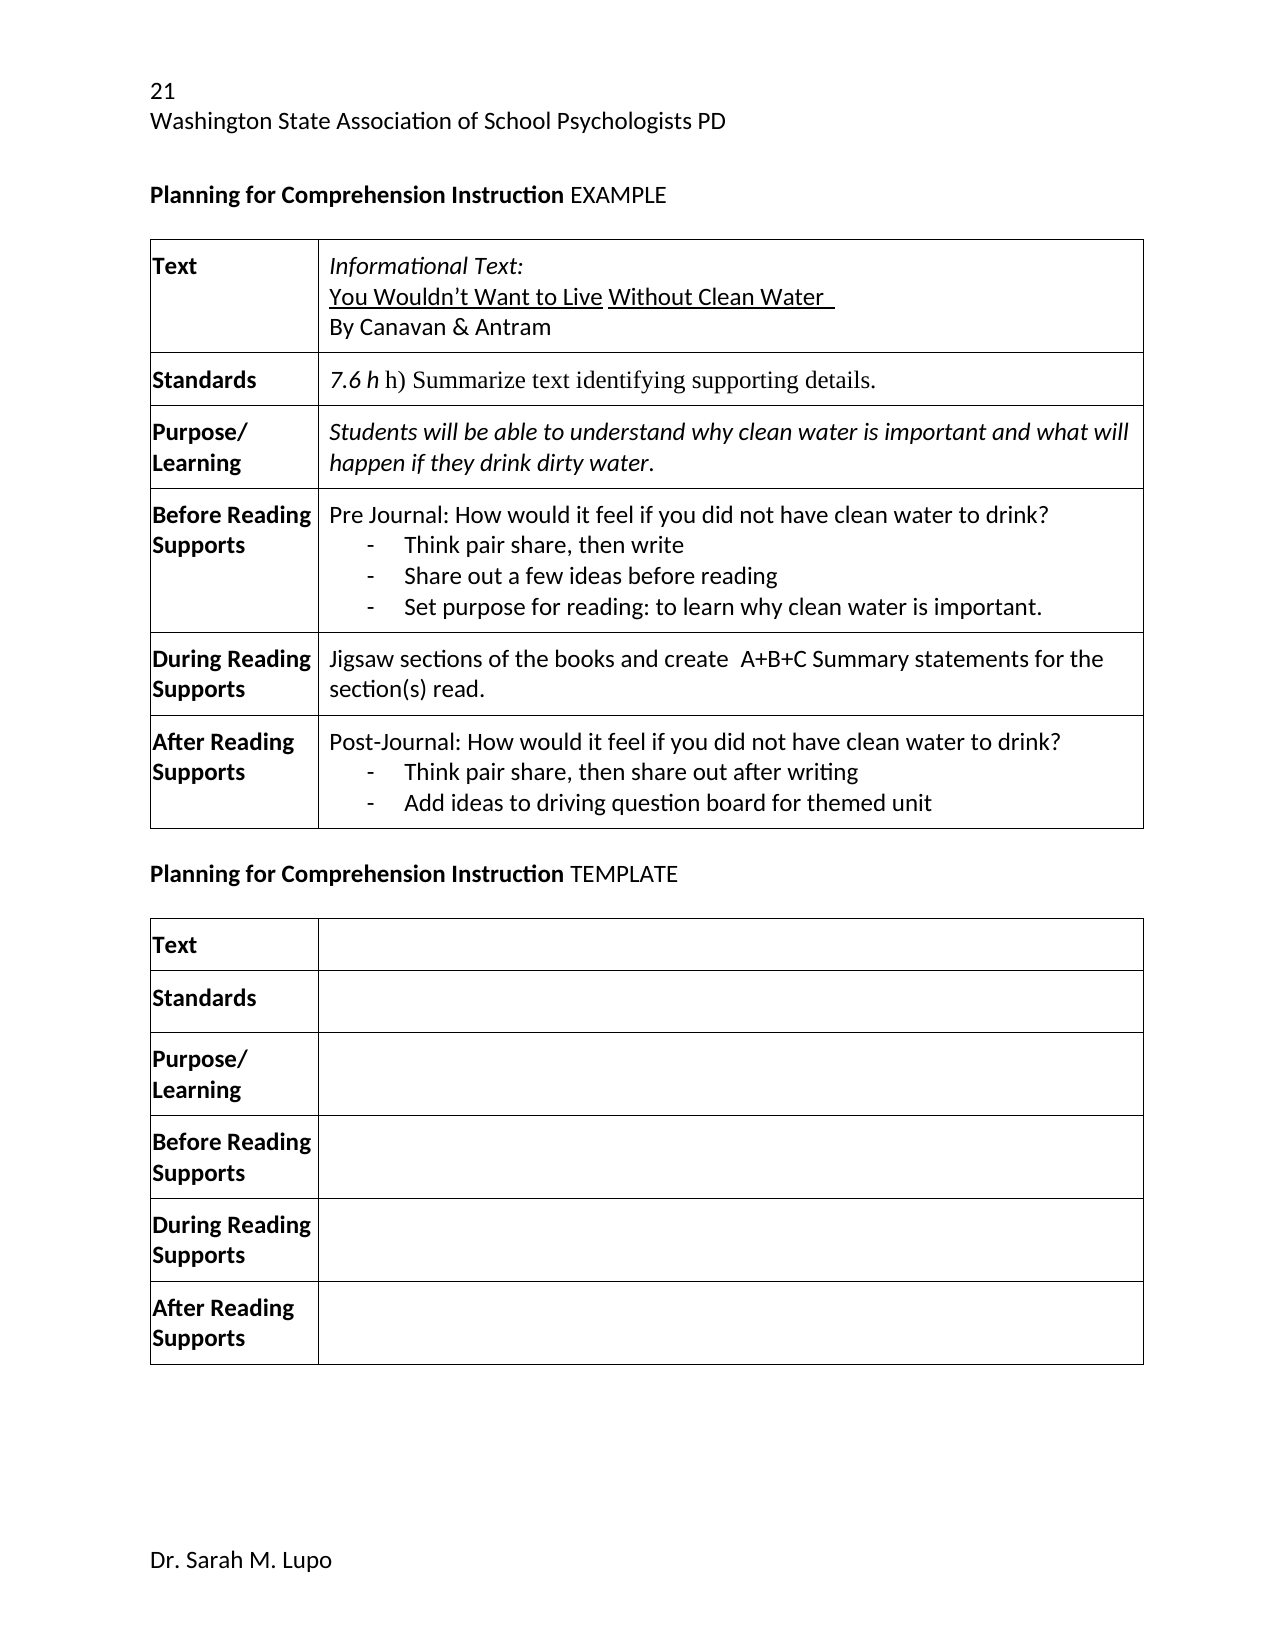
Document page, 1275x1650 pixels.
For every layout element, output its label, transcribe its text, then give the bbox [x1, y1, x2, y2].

table_cell Standards [151, 353, 318, 405]
table_header Text [151, 240, 318, 352]
table_cell 7.6 h h) Summarize text identifying supporting details. [319, 353, 1143, 405]
table_cell [319, 1282, 1143, 1363]
table_header [319, 919, 1143, 970]
table_cell [319, 1116, 1143, 1198]
table_cell After Reading Supports [151, 716, 318, 828]
table_cell Standards [151, 971, 318, 1032]
table_header Text [151, 919, 318, 970]
table_cell Jigsaw sections of the books and create A+B+C Summary statements for the section(s) read. [319, 633, 1143, 714]
table_cell Post-Journal: How would it feel if you did not have clean water to drink? Think pair share, then share out after writing Add ideas to driving question board for themed unit [319, 716, 1143, 828]
table_cell Students will be able to understand why clean water is important and what will happen if they drink dirty water. [319, 406, 1143, 488]
table_cell Before Reading Supports [151, 489, 318, 632]
table_cell Purpose/ Learning [151, 1033, 318, 1115]
table_cell Pre Journal: How would it feel if you did not have clean water to drink? Think pair share, then write Share out a few ideas before reading Set purpose for reading: to learn why clean water is important. [319, 489, 1143, 632]
table_cell During Reading Supports [151, 633, 318, 714]
text Planning for Comprehension Instruction EXAMPLE [150, 179, 1125, 210]
text Planning for Comprehension Instruction TEMPLATE [150, 858, 1125, 889]
table_cell Before Reading Supports [151, 1116, 318, 1198]
table_cell During Reading Supports [151, 1199, 318, 1281]
table_cell Purpose/ Learning [151, 406, 318, 488]
table_cell After Reading Supports [151, 1282, 318, 1363]
table_cell [319, 1199, 1143, 1281]
table_header Informational Text: You Wouldn’t Want to Live Without Clean Water By Canavan & Antram [319, 240, 1143, 352]
table_cell [319, 971, 1143, 1032]
table_cell [319, 1033, 1143, 1115]
